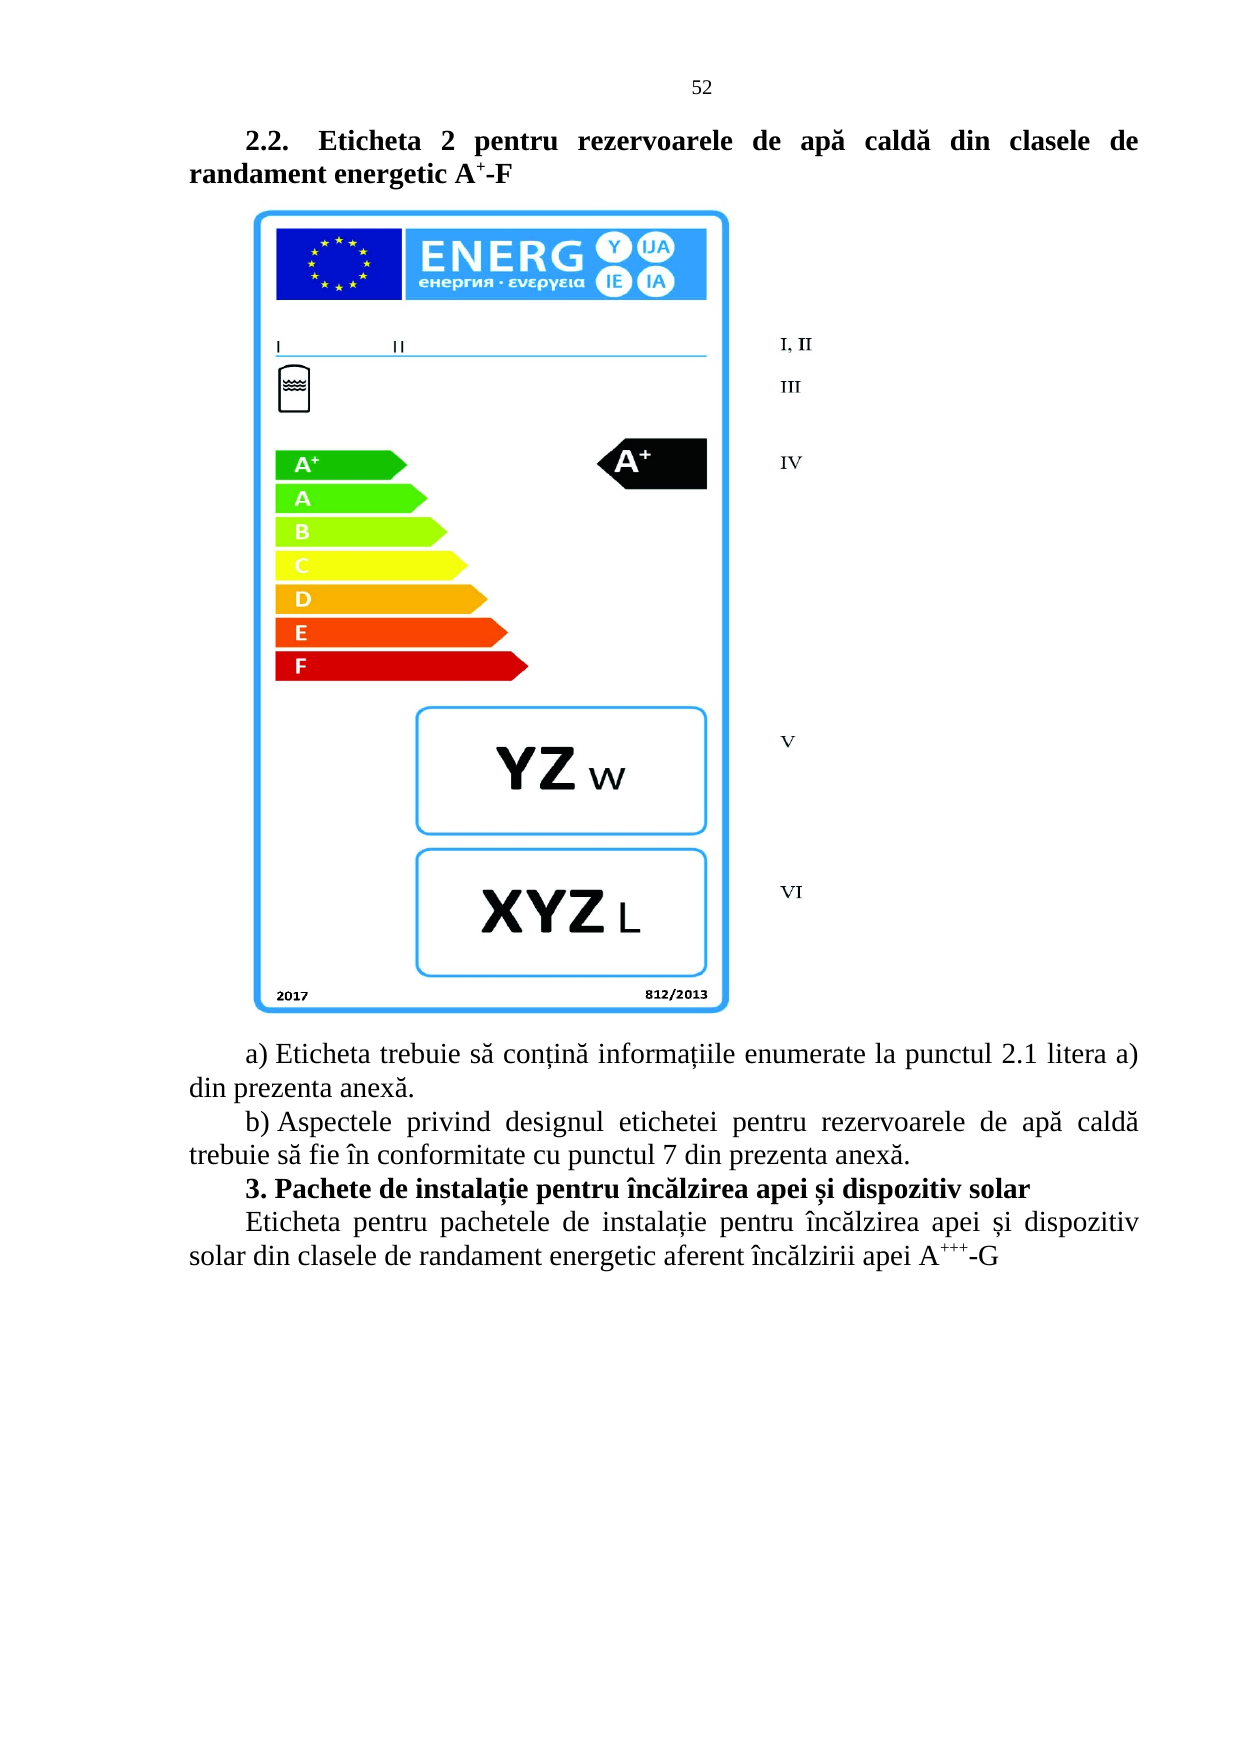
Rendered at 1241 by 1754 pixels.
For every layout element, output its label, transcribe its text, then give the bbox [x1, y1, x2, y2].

text b) Aspectele privind designul etichetei pentru rezervoarele de apă caldă trebuie să fie în conformitate cu punctul 7 din prezenta anexă. [189, 1104, 1140, 1171]
picture [245, 190, 845, 1037]
text a) Eticheta trebuie să conțină informațiile enumerate la punctul 2.1 litera a) din prezenta anexă. [189, 1037, 1140, 1104]
text 3. Pachete de instalație pentru încălzirea apei și dispozitiv solar [189, 1171, 1140, 1204]
text 2.2. Eticheta 2 pentru rezervoarele de apă caldă din clasele de randament energetic A+-F [189, 123, 1140, 190]
text Eticheta pentru pachetele de instalație pentru încălzirea apei și dispozitiv solar din clasele de randament energetic aferent încălzirii apei A+++-G [189, 1204, 1140, 1271]
